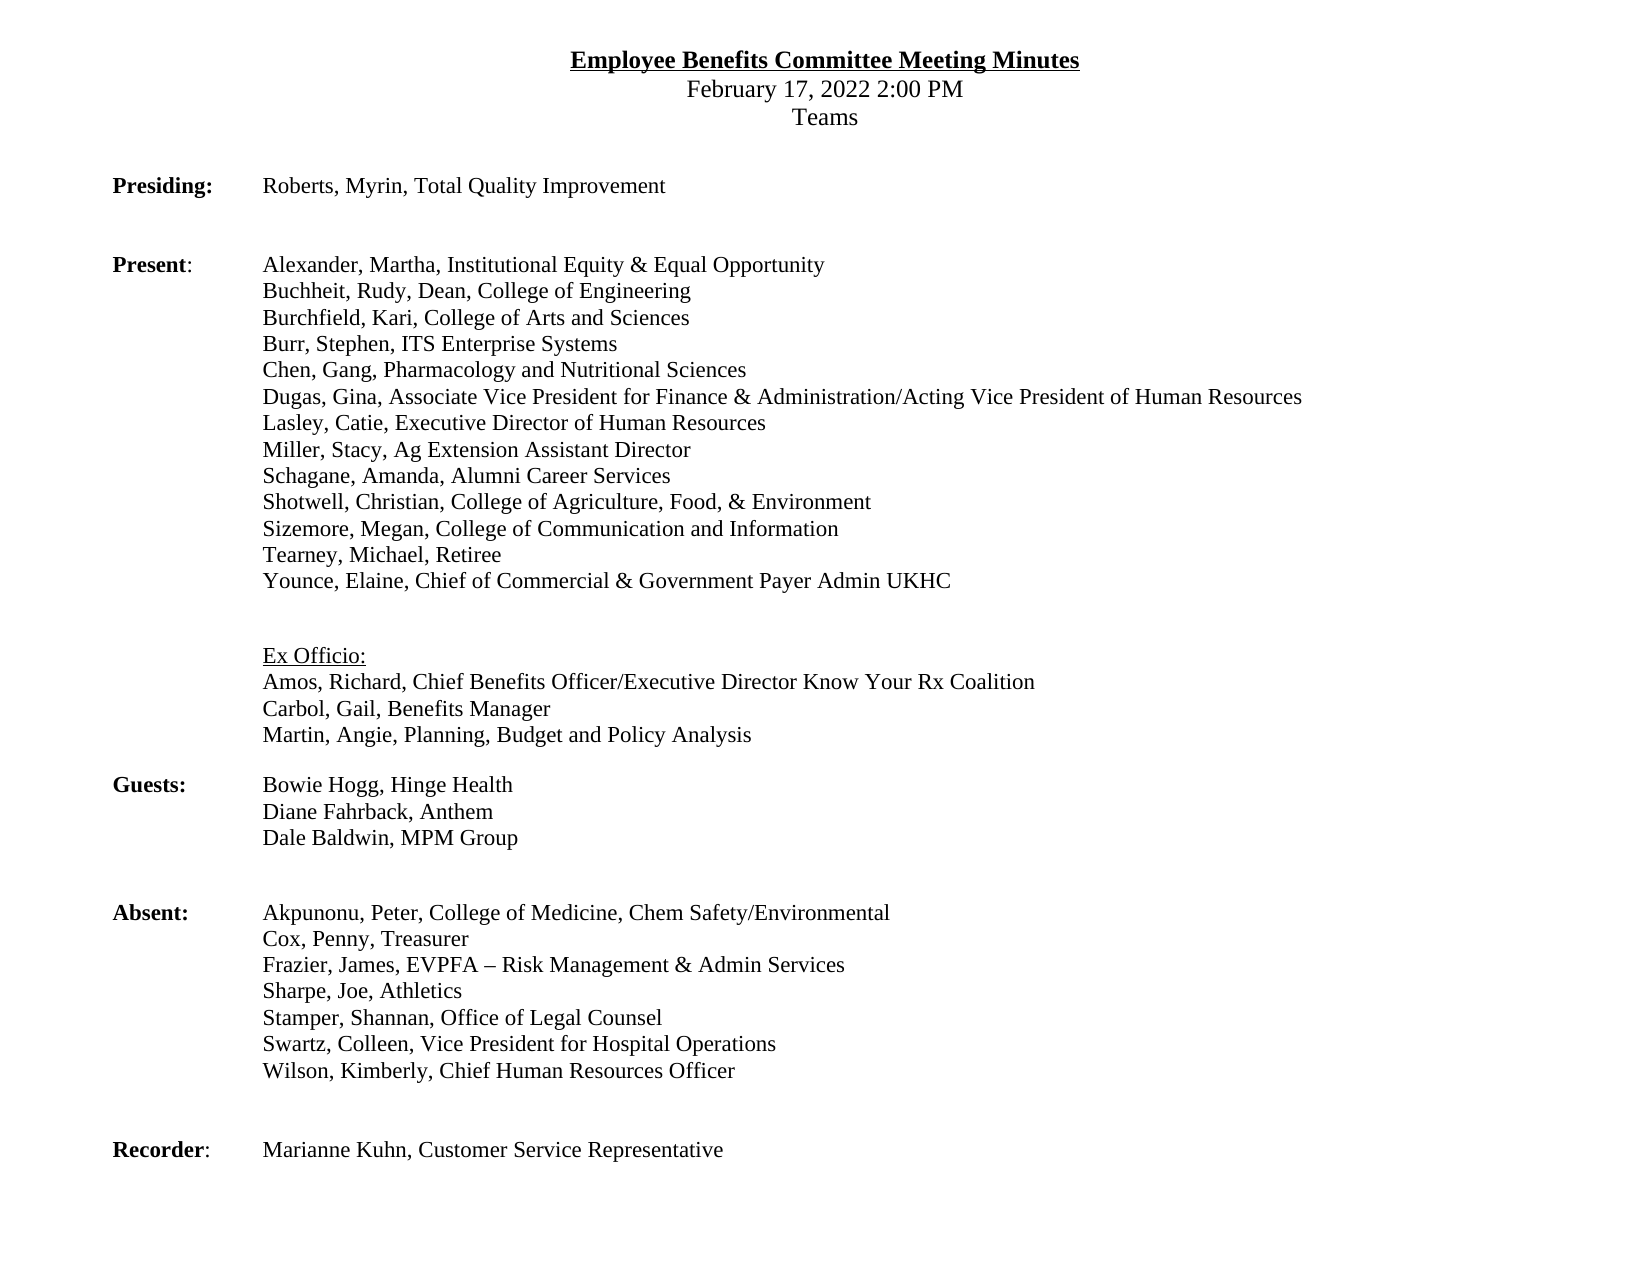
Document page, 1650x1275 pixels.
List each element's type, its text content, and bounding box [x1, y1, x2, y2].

text Wilson, Kimberly, Chief Human Resources Officer [187, 1057, 1537, 1083]
text Burchfield, Kari, College of Arts and Sciences [262, 304, 1650, 330]
text Lasley, Catie, Executive Director of Human Resources [262, 409, 1650, 436]
text Dugas, Gina, Associate Vice President for Finance & Administration/Acting Vice President of Human Resources [262, 383, 1650, 409]
text Ex Officio: [187, 642, 1537, 668]
text Frazier, James, EVPFA – Risk Management & Admin Services [262, 951, 1650, 978]
text Miller, Stacy, Ag Extension Assistant Director [262, 436, 1650, 462]
text Schagane, Amanda, Alumni Career Services [262, 462, 1650, 488]
text Swartz, Colleen, Vice President for Hospital Operations [187, 1030, 1537, 1057]
text Carbol, Gail, Benefits Manager [187, 694, 1537, 721]
text Dale Baldwin, MPM Group [112, 824, 1537, 850]
text Sizemore, Megan, College of Communication and Information [262, 515, 1650, 541]
text Cox, Penny, Treasurer [262, 925, 1650, 951]
text Shotwell, Christian, College of Agriculture, Food, & Environment [187, 488, 1537, 515]
text Chen, Gang, Pharmacology and Nutritional Sciences [187, 357, 1537, 383]
text Stamper, Shannan, Office of Legal Counsel [187, 1004, 1537, 1030]
text Sharpe, Joe, Athletics [187, 978, 1537, 1004]
text Present: Alexander, Martha, Institutional Equity & Equal Opportunity [112, 251, 1650, 277]
text Presiding: Roberts, Myrin, Total Quality Improvement [112, 172, 877, 198]
text Buchheit, Rudy, Dean, College of Engineering [262, 277, 1650, 304]
text Younce, Elaine, Chief of Commercial & Government Payer Admin UKHC [187, 567, 1537, 594]
text Martin, Angie, Planning, Budget and Policy Analysis [187, 721, 1537, 747]
text Amos, Richard, Chief Benefits Officer/Executive Director Know Your Rx Coalition [187, 668, 1537, 694]
text Burr, Stephen, ITS Enterprise Systems [262, 330, 1650, 357]
text Absent: Akpunonu, Peter, College of Medicine, Chem Safety/Environmental [112, 898, 1537, 925]
text Guests: Bowie Hogg, Hinge Health [112, 771, 1537, 798]
text Diane Fahrback, Anthem [112, 798, 1537, 824]
text Tearney, Michael, Retiree [187, 541, 1537, 567]
text Recorder: Marianne Kuhn, Customer Service Representative [112, 1136, 1537, 1162]
